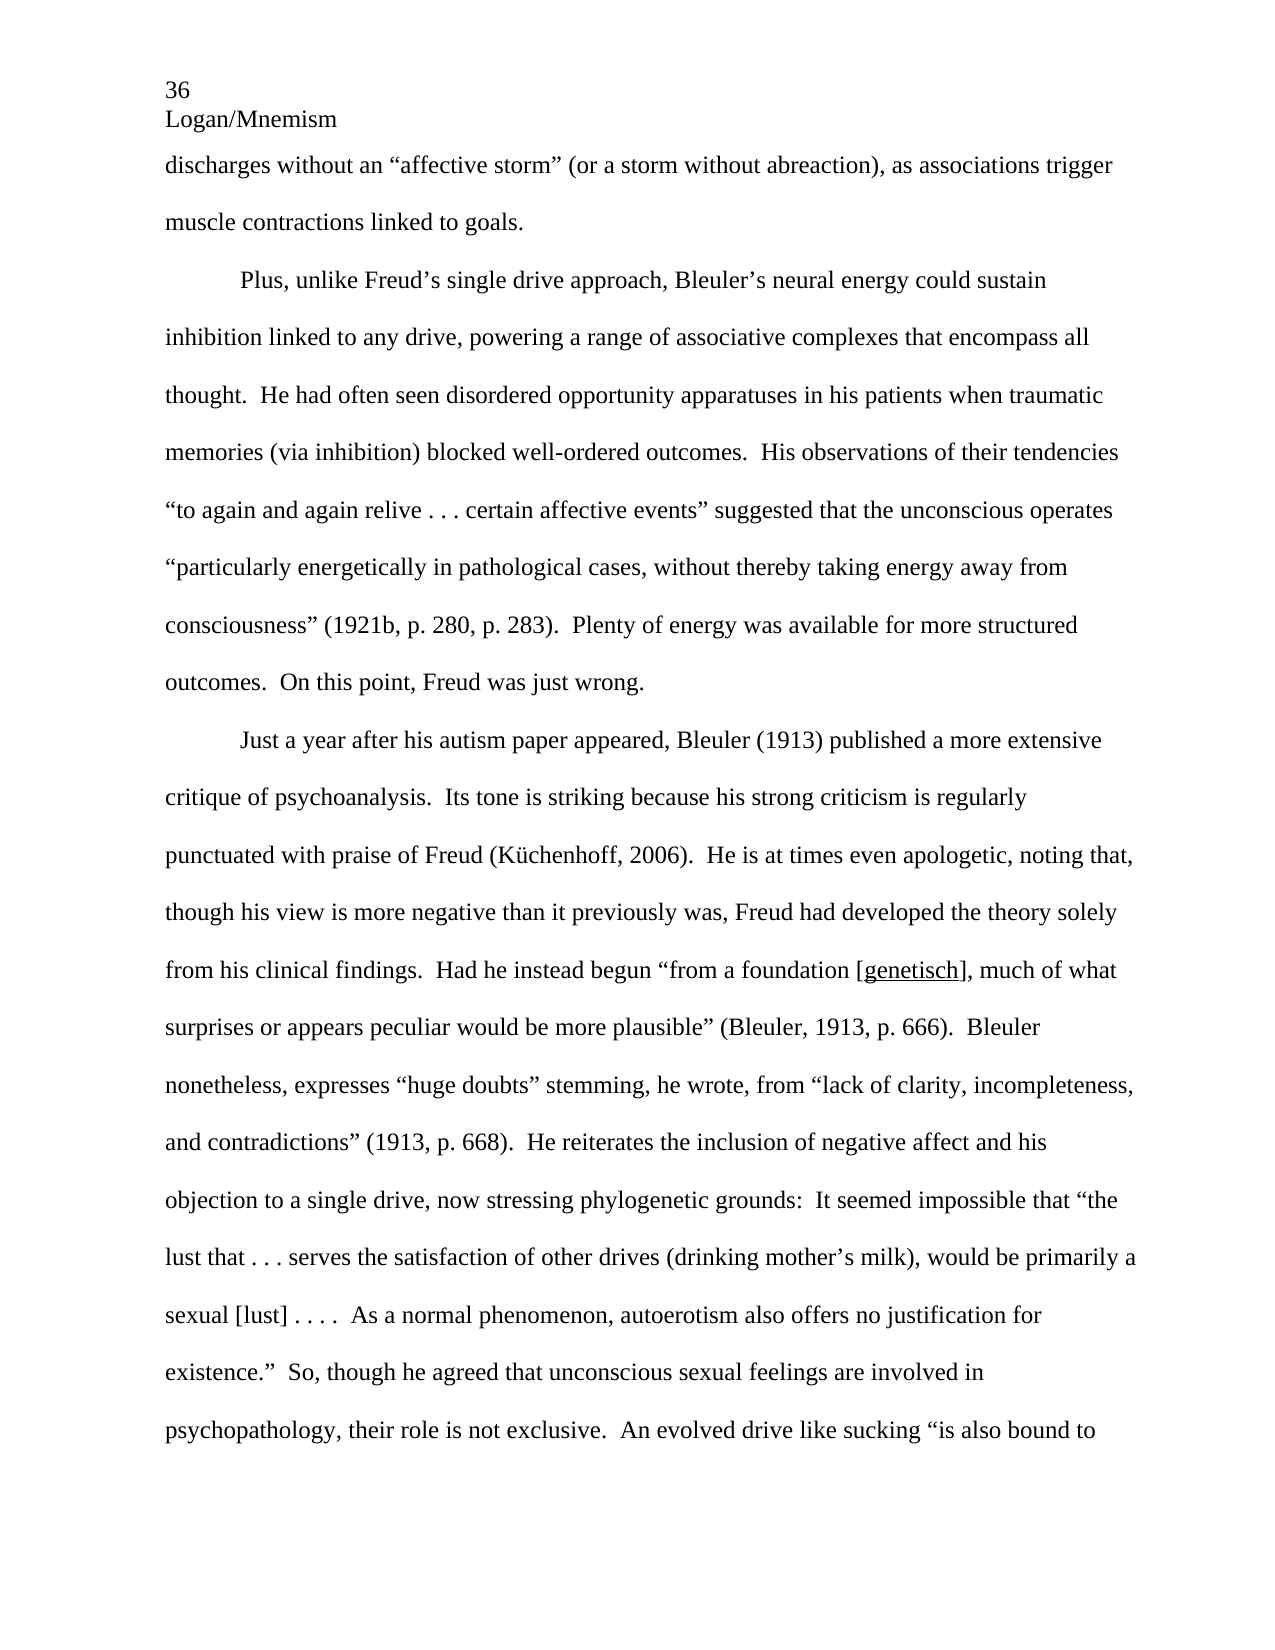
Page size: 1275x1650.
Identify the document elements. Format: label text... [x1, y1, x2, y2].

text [165, 150, 1140, 236]
text Plus, unlike Freud’s single drive approach, Bleuler’s neural energy could sustain inhibition linked to any drive, powering a range of associative complexes that encompass all thought. He had often seen disordered opportunity apparatuses in his patients when traumatic memories (via inhibition) blocked well-ordered outcomes. His observations of their tendencies “to again and again relive . . . certain affective events” suggested that the unconscious operates “particularly energetically in pathological cases, without thereby taking energy away from consciousness” (1921b, p. 280, p. 283). Plenty of energy was available for more structured outcomes. On this point, Freud was just wrong. [165, 265, 1140, 696]
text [165, 725, 1140, 1444]
